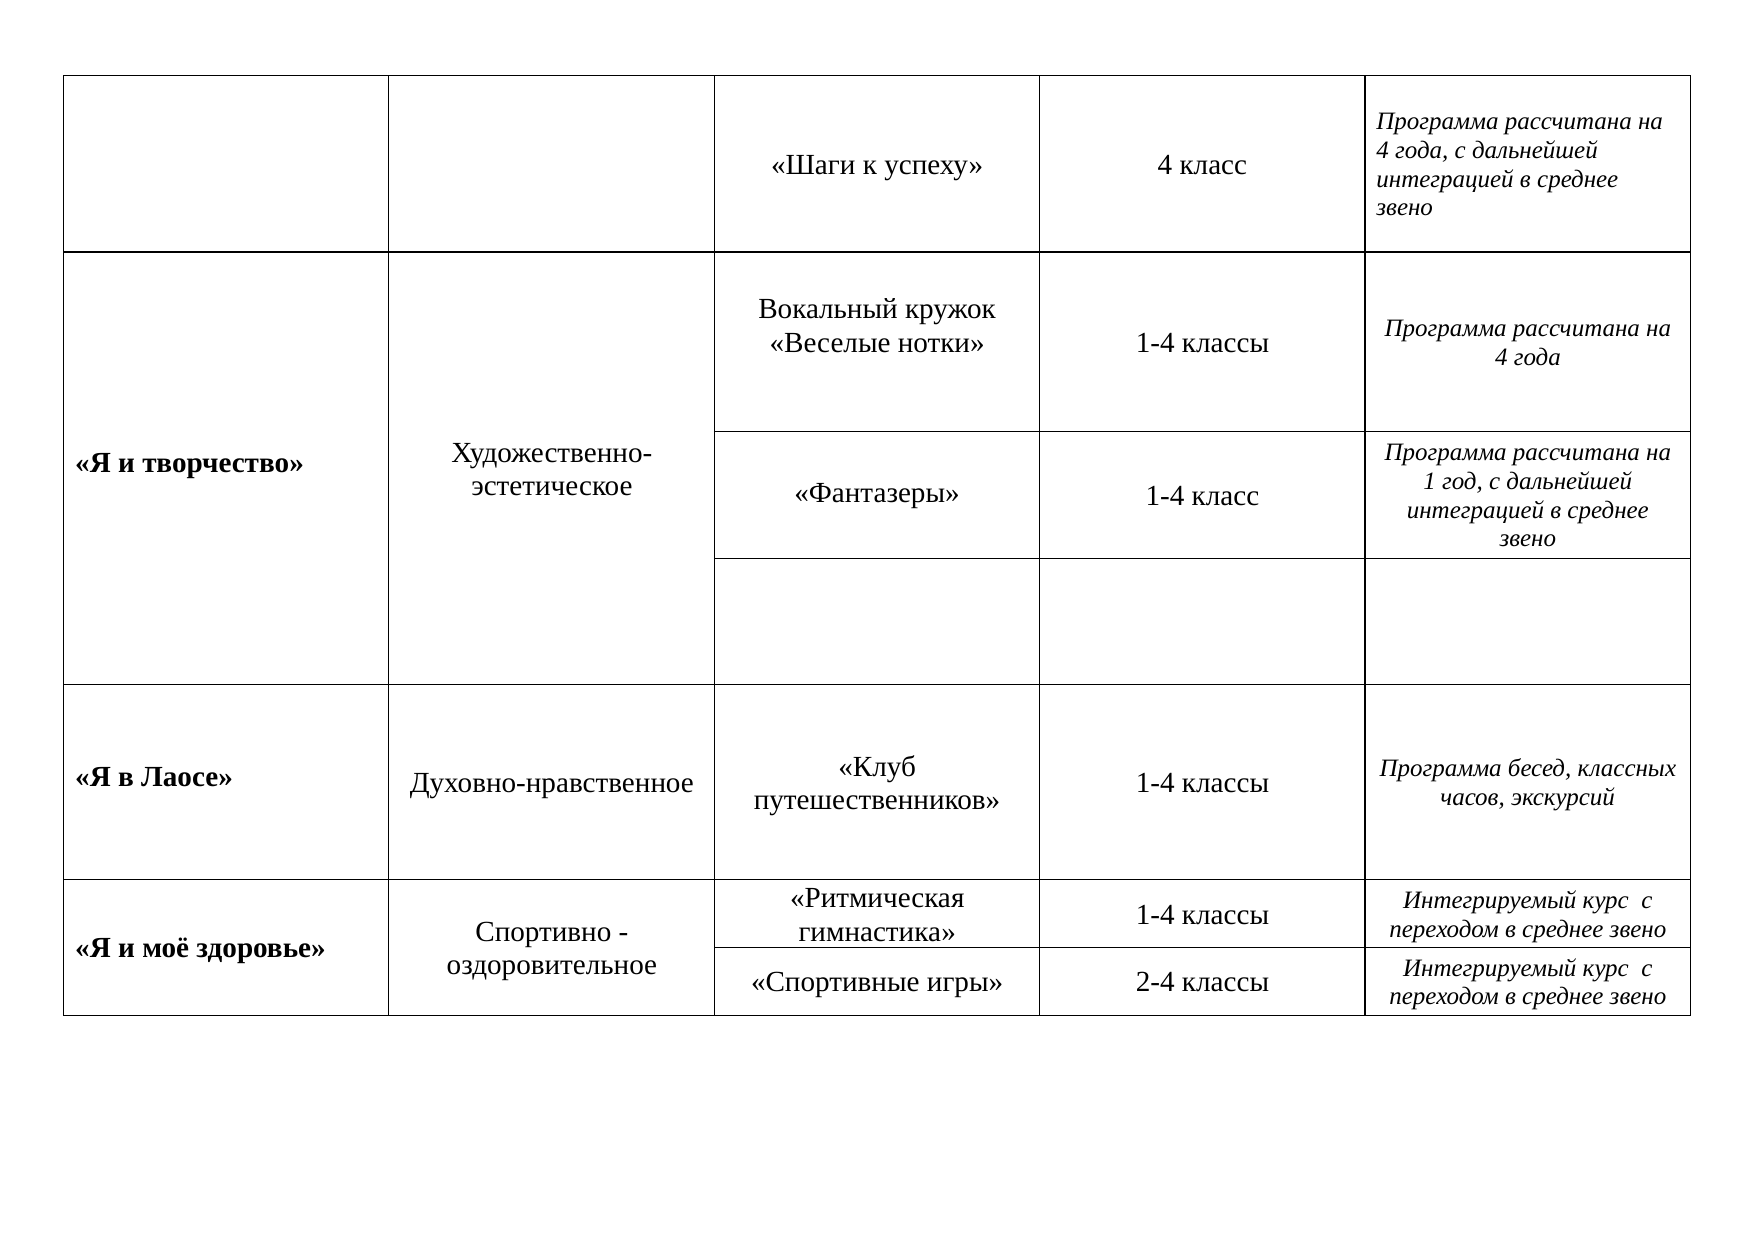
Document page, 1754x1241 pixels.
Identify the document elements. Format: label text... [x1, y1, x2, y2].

table_cell Спортивно - оздоровительное [389, 880, 714, 1014]
table_cell «Спортивные игры» [715, 948, 1039, 1014]
table_cell 1-4 классы [1040, 880, 1364, 947]
table_cell 1-4 классы [1040, 253, 1364, 431]
table_cell «Фантазеры» [715, 432, 1039, 558]
table_cell [64, 76, 388, 251]
table_cell Вокальный кружок «Веселые нотки» [715, 253, 1039, 431]
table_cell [1366, 76, 1690, 251]
table_cell [1366, 559, 1690, 684]
table_cell «Шаги к успеху» [715, 76, 1039, 251]
table_cell [389, 76, 714, 251]
table_cell Программа бесед, классных часов, экскурсий [1366, 685, 1690, 879]
table_cell Интегрируемый курс с переходом в среднее звено [1366, 880, 1690, 947]
table_cell «Я в Лаосе» [64, 685, 388, 879]
table_cell «Ритмическая гимнастика» [715, 880, 1039, 947]
table_cell Программа рассчитана на 4 года [1366, 253, 1690, 431]
table_cell 1-4 классы [1040, 685, 1364, 879]
table_cell «Клуб путешественников» [715, 685, 1039, 879]
table_cell «Я и творчество» [64, 253, 388, 684]
table_cell 2-4 классы [1040, 948, 1364, 1014]
table_cell 4 класс [1040, 76, 1364, 251]
table_cell Духовно-нравственное [389, 685, 714, 879]
table_cell «Я и моё здоровье» [64, 880, 388, 1014]
table_cell Художественно-эстетическое [389, 253, 714, 684]
table_cell [715, 559, 1039, 684]
table_cell Программа рассчитана на 1 год, с дальнейшей интеграцией в среднее звено [1366, 432, 1690, 558]
table_cell Интегрируемый курс с переходом в среднее звено [1366, 948, 1690, 1014]
table_cell [1040, 559, 1364, 684]
table_cell 1-4 класс [1040, 432, 1364, 558]
